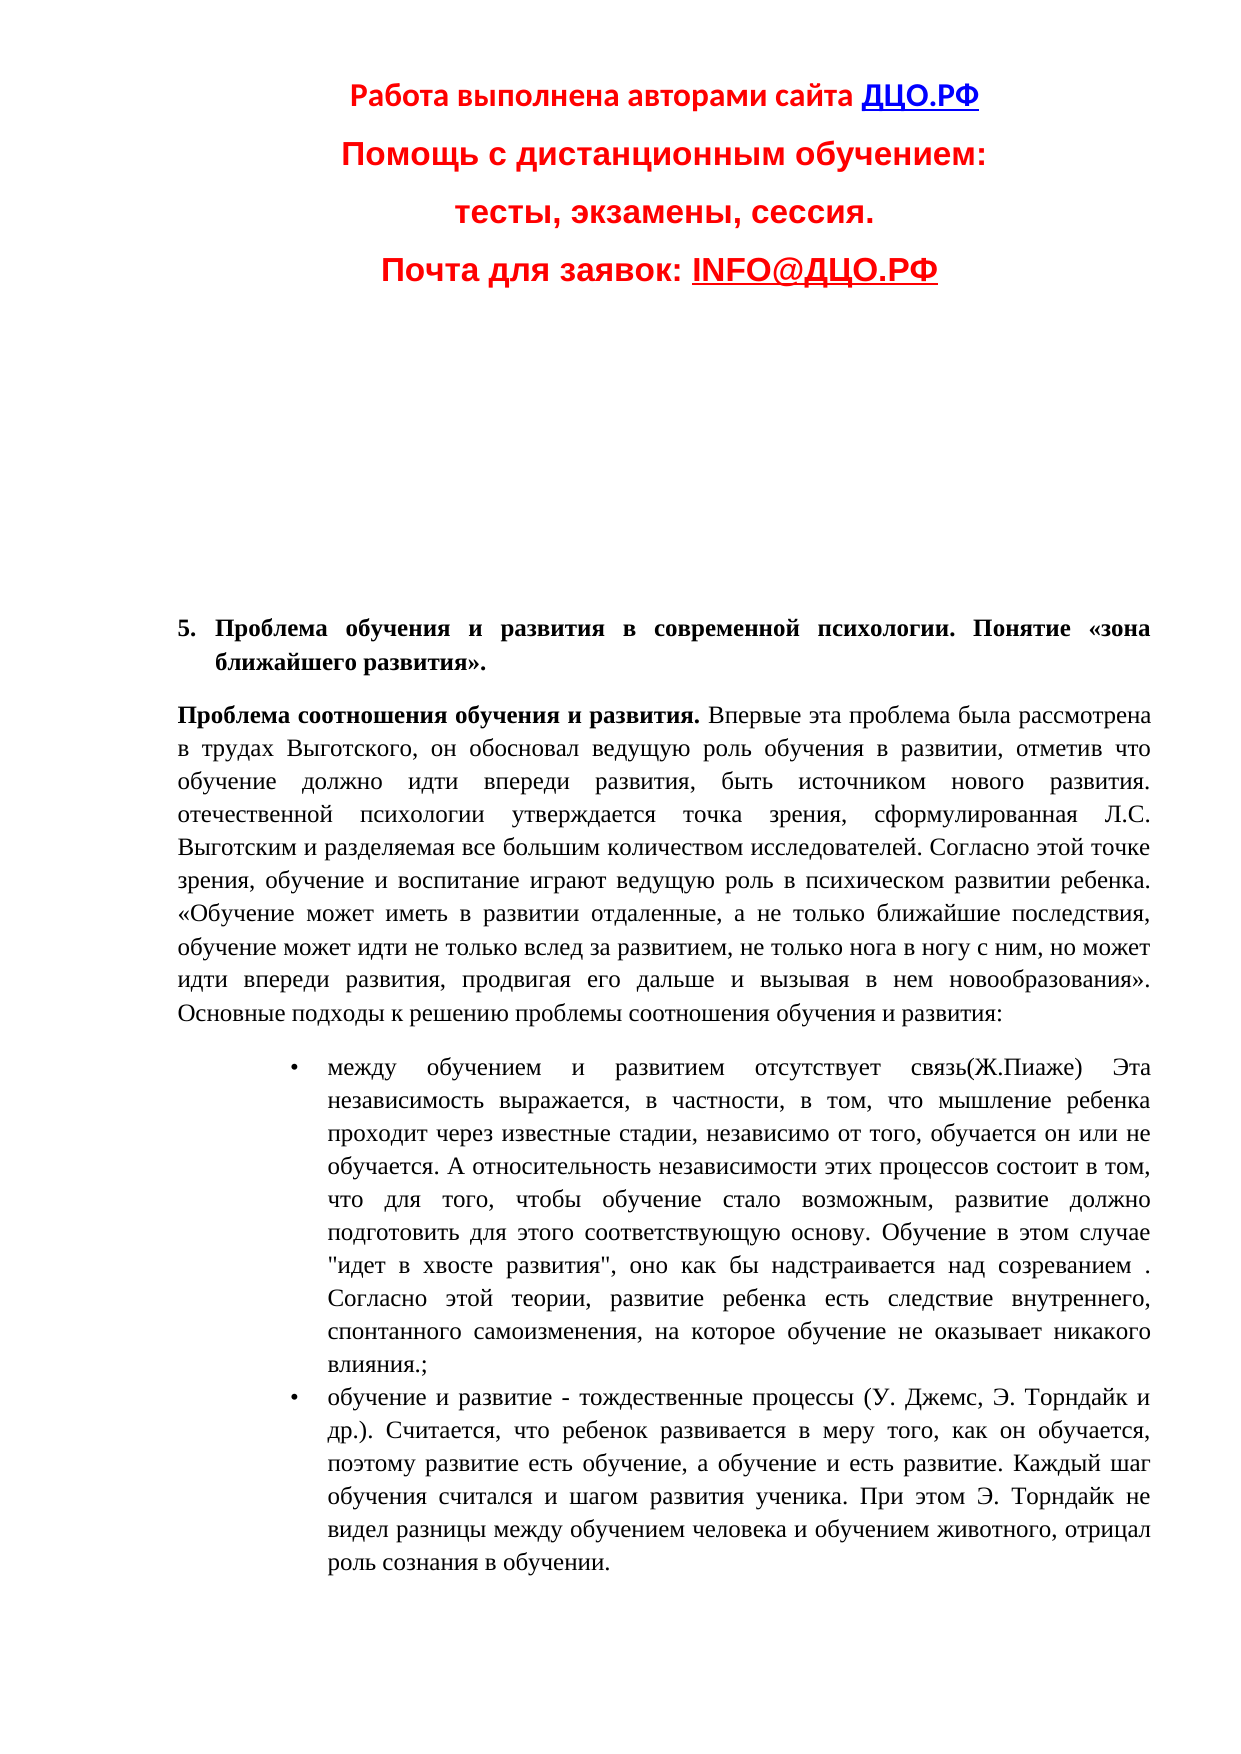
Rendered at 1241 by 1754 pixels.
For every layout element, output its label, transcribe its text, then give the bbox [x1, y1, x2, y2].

list Проблема обучения и развития в современной психологии. Понятие «зона ближайшего развития». [177, 613, 1152, 675]
list обучение и развитие - тождественные процессы (У. Джемс, Э. Торндайк и др.). Считается, что ребенок развивается в меру того, как он обучается, поэтому развитие есть обучение, а обучение и есть развитие. Каждый шаг обучения считался и шагом развития ученика. При этом Э. Торндайк не видел разницы между обучением человека и обучением животного, отрицал роль сознания в обучении. [290, 1382, 1152, 1576]
list между обучением и развитием отсутствует связь(Ж.Пиаже) Эта независимость выражается, в частности, в том, что мышление ребенка проходит через известные стадии, независимо от того, обучается он или не обучается. А относительность независимости этих процессов состоит в том, что для того, чтобы обучение стало возможным, развитие должно подготовить для этого соответствующую основу. Обучение в этом случае "идет в хвосте развития", оно как бы надстраивается над созреванием . Согласно этой теории, развитие ребенка есть следствие внутреннего, спонтанного самоизменения, на которое обучение не оказывает никакого влияния.; [290, 1052, 1152, 1378]
text Проблема соотношения обучения и развития. Впервые эта проблема была рассмотрена в трудах Выготского, он обосновал ведущую роль обучения в развитии, отметив что обучение должно идти впереди развития, быть источником нового развития. отечественной психологии утверждается точка зрения, сформулированная Л.С. Выготским и разделяемая все большим количеством исследователей. Согласно этой точке зрения, обучение и воспитание играют ведущую роль в психическом развитии ребенка. «Обучение может иметь в развитии отдаленные, а не только ближайшие последствия, обучение может идти не только вслед за развитием, не только нога в ногу с ним, но может идти впереди развития, продвигая его дальше и вызывая в нем новообразования». Основные подходы к решению проблемы соотношения обучения и развития: [177, 700, 1152, 1027]
